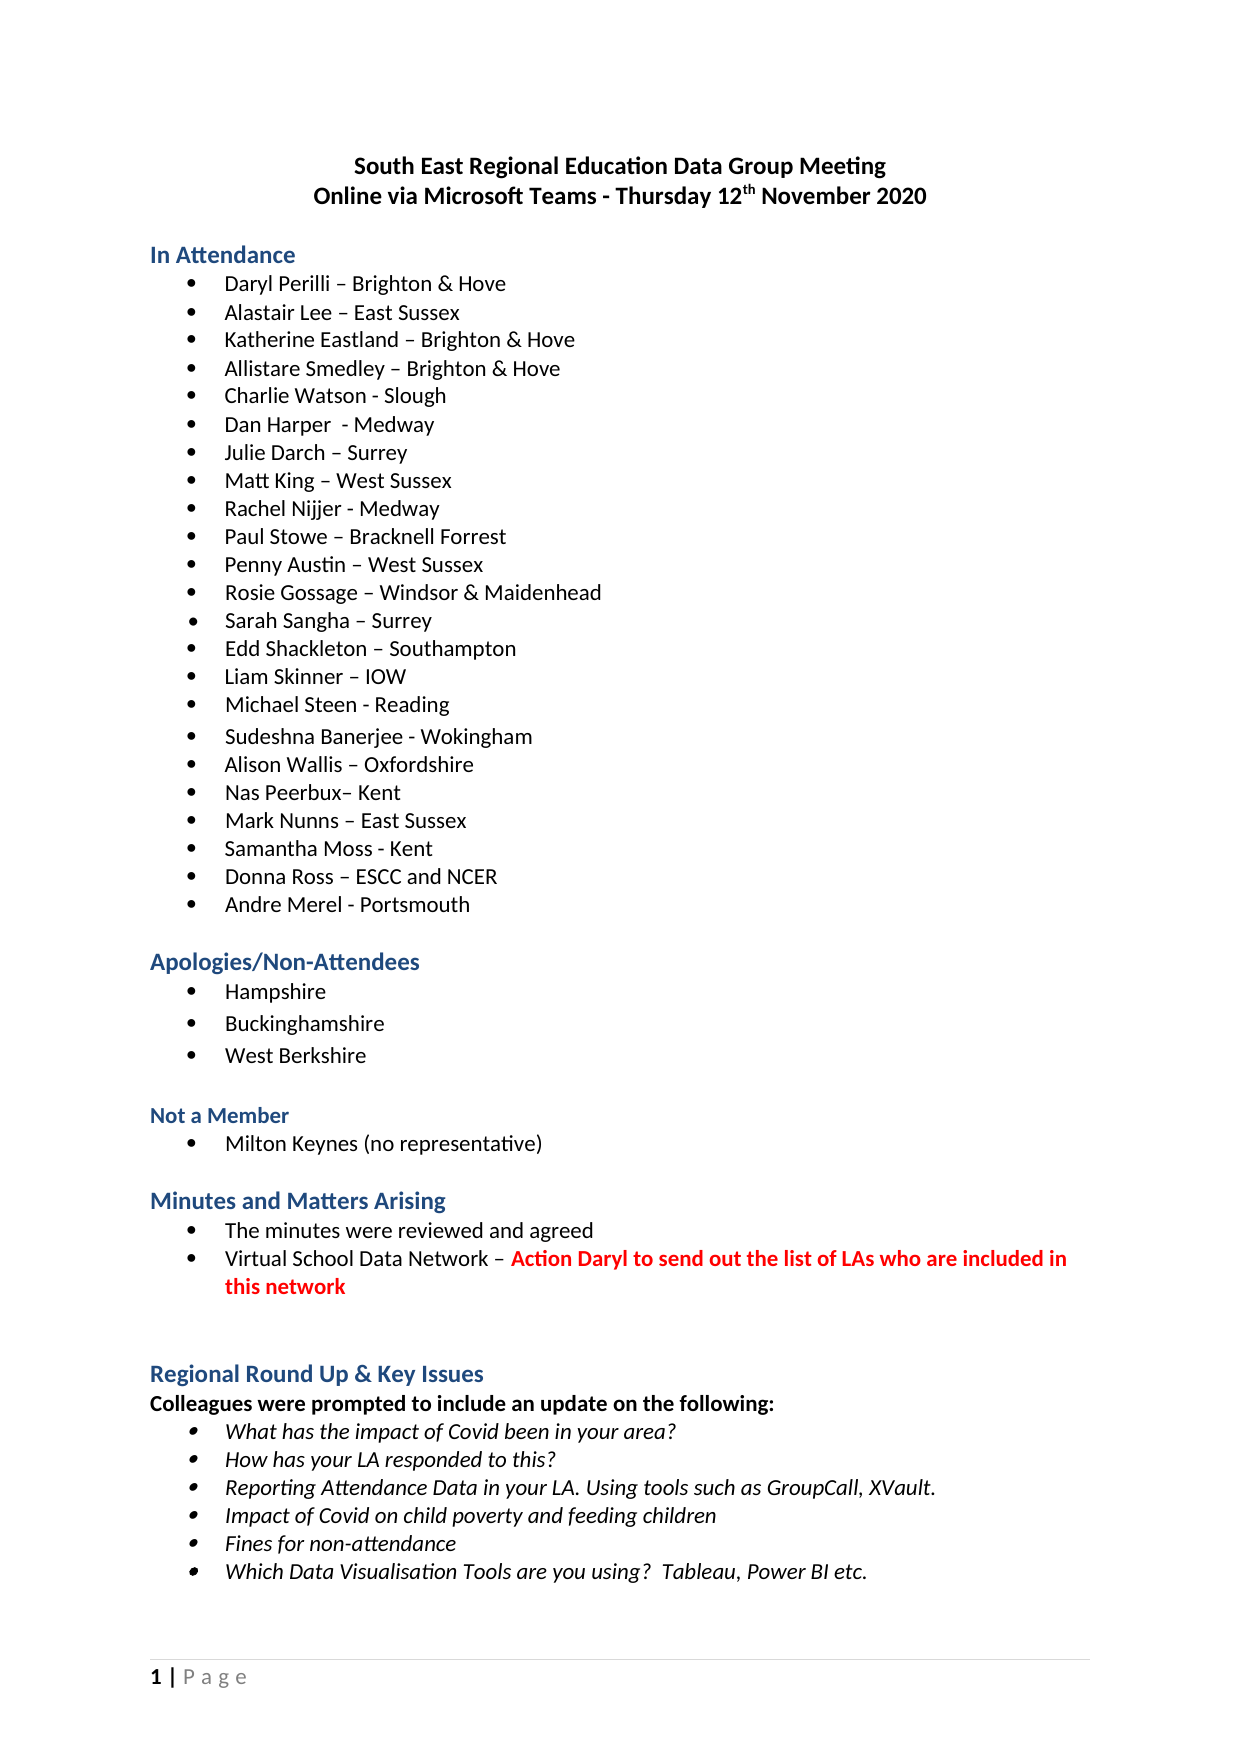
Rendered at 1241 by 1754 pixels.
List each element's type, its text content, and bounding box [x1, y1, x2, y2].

list Nas Peerbux– Kent [187, 778, 1090, 806]
text Colleagues were prompted to include an update on the following: [150, 1389, 1090, 1417]
list Sudeshna Banerjee - Wokingham [187, 722, 1090, 750]
list Dan Harper - Medway [187, 410, 1090, 438]
text • Sarah Sangha – Surrey [187, 606, 1090, 634]
list Penny Austin – West Sussex [187, 550, 1090, 578]
list Impact of Covid on child poverty and feeding children [187, 1501, 1090, 1529]
text Apologies/Non-Attendees [150, 946, 1090, 977]
list Hampshire [187, 977, 1090, 1005]
text Online via Microsoft Teams - Thursday 12th November 2020 [150, 181, 1090, 211]
list Charlie Watson - Slough [187, 382, 1090, 410]
text South East Regional Education Data Group Meeting [150, 150, 1090, 181]
list Matt King – West Sussex [187, 466, 1090, 494]
list Which Data Visualisation Tools are you using? Tableau, Power BI etc. [187, 1557, 1090, 1585]
list Julie Darch – Surrey [187, 438, 1090, 466]
list Andre Merel - Portsmouth [187, 890, 1090, 918]
list Allistare Smedley – Brighton & Hove [187, 354, 1090, 382]
list How has your LA responded to this? [187, 1445, 1090, 1473]
list What has the impact of Covid been in your area? [187, 1417, 1090, 1445]
list Donna Ross – ESCC and NCER [187, 862, 1090, 890]
list West Berkshire [187, 1041, 1090, 1069]
list Reporting Attendance Data in your LA. Using tools such as GroupCall, XVault. [187, 1473, 1090, 1501]
list Katherine Eastland – Brighton & Hove [187, 326, 1090, 354]
list Alastair Lee – East Sussex [187, 298, 1090, 326]
list Buckinghamshire [187, 1009, 1090, 1037]
list Milton Keynes (no representative) [187, 1129, 1090, 1157]
list The minutes were reviewed and agreed [187, 1216, 1090, 1244]
text Not a Member [150, 1101, 1090, 1129]
text Minutes and Matters Arising [150, 1185, 1090, 1216]
list Liam Skinner – IOW [187, 662, 1090, 690]
list Mark Nunns – East Sussex [187, 806, 1090, 834]
list Daryl Perilli – Brighton & Hove [187, 269, 1090, 298]
list Edd Shackleton – Southampton [187, 634, 1090, 662]
list Rachel Nijjer - Medway [187, 494, 1090, 522]
list Paul Stowe – Bracknell Forrest [187, 522, 1090, 550]
text Regional Round Up & Key Issues [150, 1358, 1090, 1389]
list Samantha Moss - Kent [187, 834, 1090, 862]
list Fines for non-attendance [187, 1529, 1090, 1557]
text In Attendance [150, 239, 1090, 269]
list Rosie Gossage – Windsor & Maidenhead [187, 578, 1090, 606]
list Michael Steen - Reading [187, 690, 1090, 718]
list Alison Wallis – Oxfordshire [187, 750, 1090, 778]
list Virtual School Data Network – Action Daryl to send out the list of LAs who are included in this network [187, 1244, 1090, 1300]
